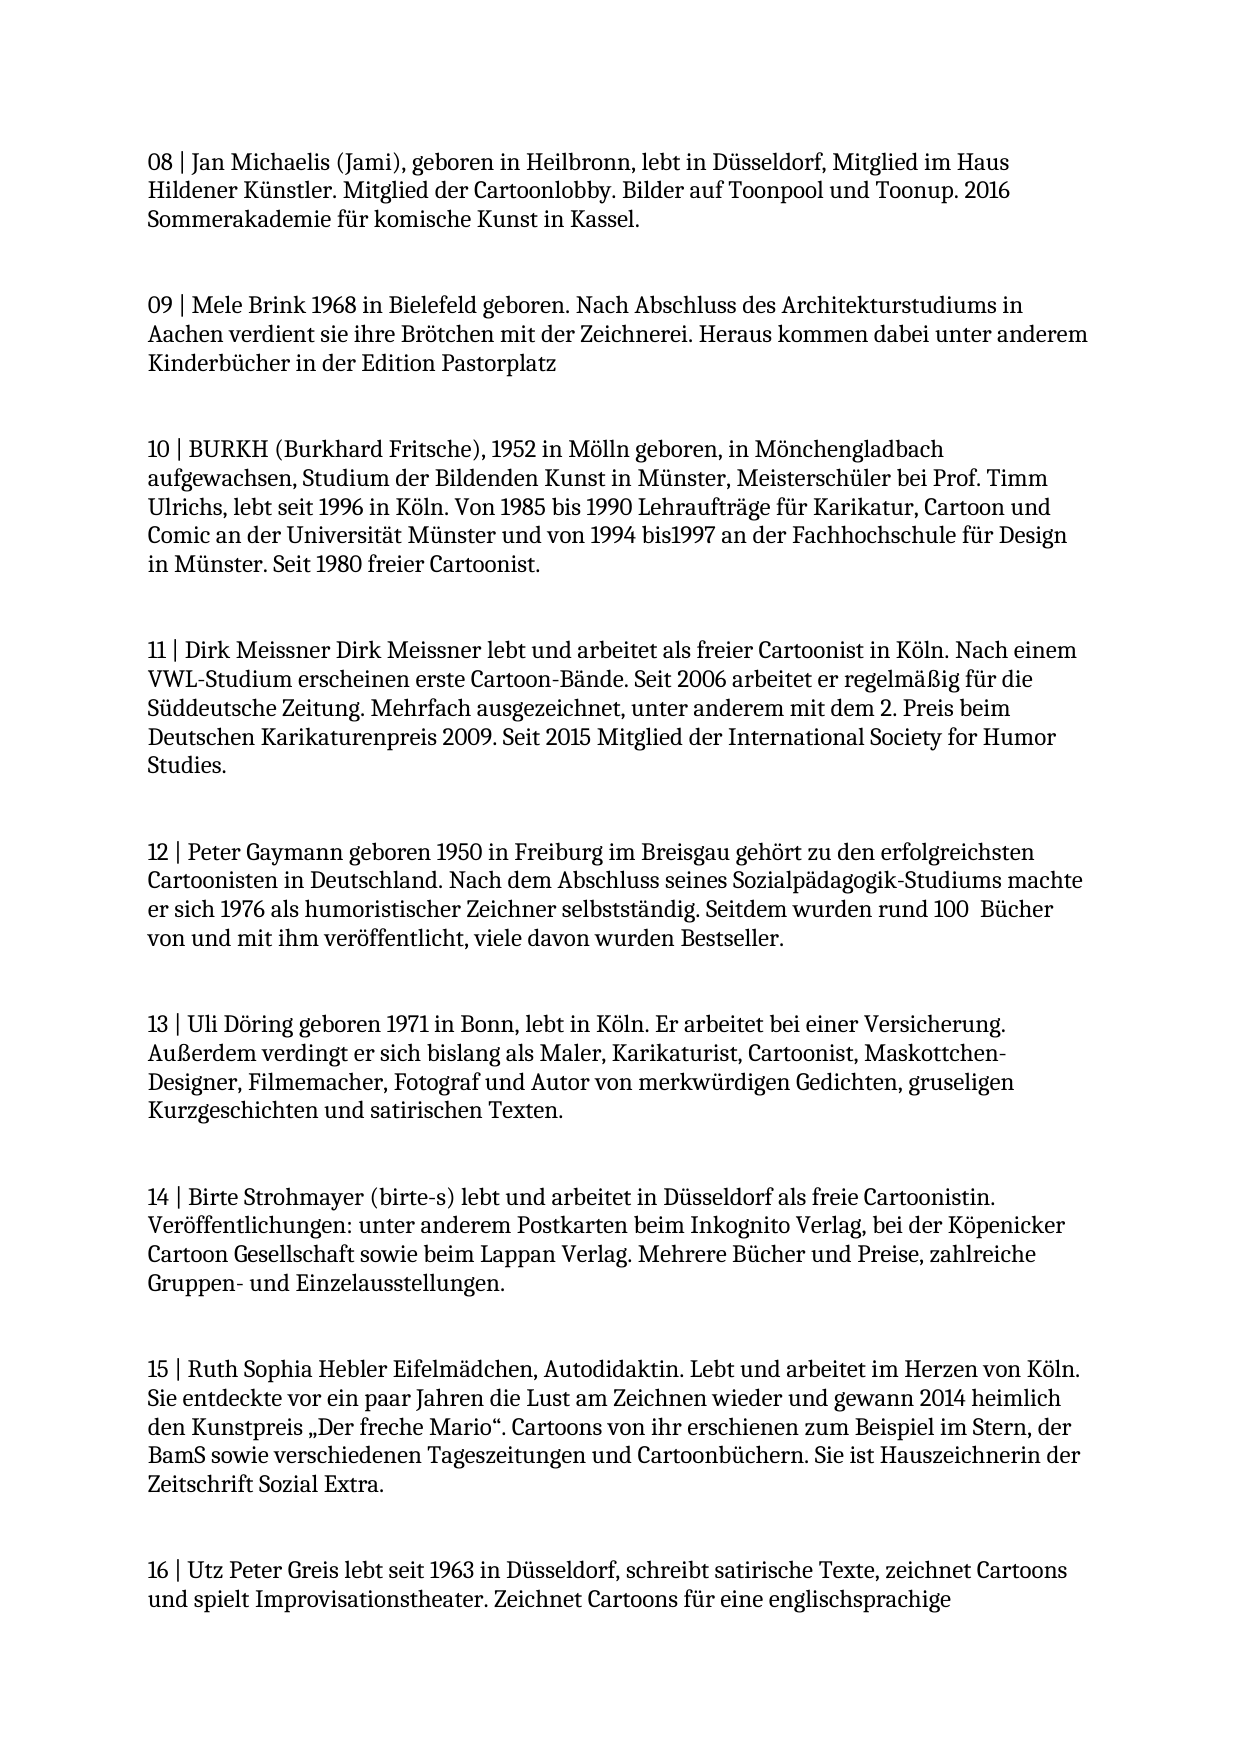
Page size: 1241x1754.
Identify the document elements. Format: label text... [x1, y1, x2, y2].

text 10 | BURKH (Burkhard Fritsche), 1952 in Mölln geboren, in Mönchengladbach aufgewachsen, Studium der Bildenden Kunst in Münster, Meisterschüler bei Prof. Timm Ulrichs, lebt seit 1996 in Köln. Von 1985 bis 1990 Lehraufträge für Karikatur, Cartoon und Comic an der Universität Münster und von 1994 bis1997 an der Fachhochschule für Design in Münster. Seit 1980 freier Cartoonist. [148, 435, 1093, 579]
text 11 | Dirk Meissner Dirk Meissner lebt und arbeitet als freier Cartoonist in Köln. Nach einem VWL-Studium erscheinen erste Cartoon-Bände. Seit 2006 arbeitet er regelmäßig für die Süddeutsche Zeitung. Mehrfach ausgezeichnet, unter anderem mit dem 2. Preis beim Deutschen Karikaturenpreis 2009. Seit 2015 Mitglied der International Society for Humor Studies. [148, 636, 1093, 780]
text 13 | Uli Döring geboren 1971 in Bonn, lebt in Köln. Er arbeitet bei einer Versicherung. Außerdem verdingt er sich bislang als Maler, Karikaturist, Cartoonist, Maskottchen-Designer, Filmemacher, Fotograf und Autor von merkwürdigen Gedichten, gruseligen Kurzgeschichten und satirischen Texten. [148, 1010, 1093, 1125]
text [148, 1556, 1093, 1614]
text 12 | Peter Gaymann geboren 1950 in Freiburg im Breisgau gehört zu den erfolgreichsten Cartoonisten in Deutschland. Nach dem Abschluss seines Sozialpädagogik-Studiums machte er sich 1976 als humoristischer Zeichner selbstständig. Seitdem wurden rund 100 Bücher von und mit ihm veröffentlicht, viele davon wurden Bestseller. [148, 838, 1093, 953]
text 15 | Ruth Sophia Hebler Eifelmädchen, Autodidaktin. Lebt und arbeitet im Herzen von Köln. Sie entdeckte vor ein paar Jahren die Lust am Zeichnen wieder und gewann 2014 heimlich den Kunstpreis „Der freche Mario“. Cartoons von ihr erschienen zum Beispiel im Stern, der BamS sowie verschiedenen Tageszeitungen und Cartoonbüchern. Sie ist Hauszeichnerin der Zeitschrift Sozial Extra. [148, 1355, 1093, 1499]
text 09 | Mele Brink 1968 in Bielefeld geboren. Nach Abschluss des Architekturstudiums in Aachen verdient sie ihre Brötchen mit der Zeichnerei. Heraus kommen dabei unter anderem Kinderbücher in der Edition Pastorplatz [148, 291, 1093, 378]
text 08 | Jan Michaelis (Jami), geboren in Heilbronn, lebt in Düsseldorf, Mitglied im Haus Hildener Künstler. Mitglied der Cartoonlobby. Bilder auf Toonpool und Toonup. 2016 Sommerakademie für komische Kunst in Kassel. [148, 148, 1093, 234]
text 14 | Birte Strohmayer (birte-s) lebt und arbeitet in Düsseldorf als freie Cartoonistin. Veröffentlichungen: unter anderem Postkarten beim Inkognito Verlag, bei der Köpenicker Cartoon Gesellschaft sowie beim Lappan Verlag. Mehrere Bücher und Preise, zahlreiche Gruppen- und Einzelausstellungen. [148, 1183, 1093, 1298]
